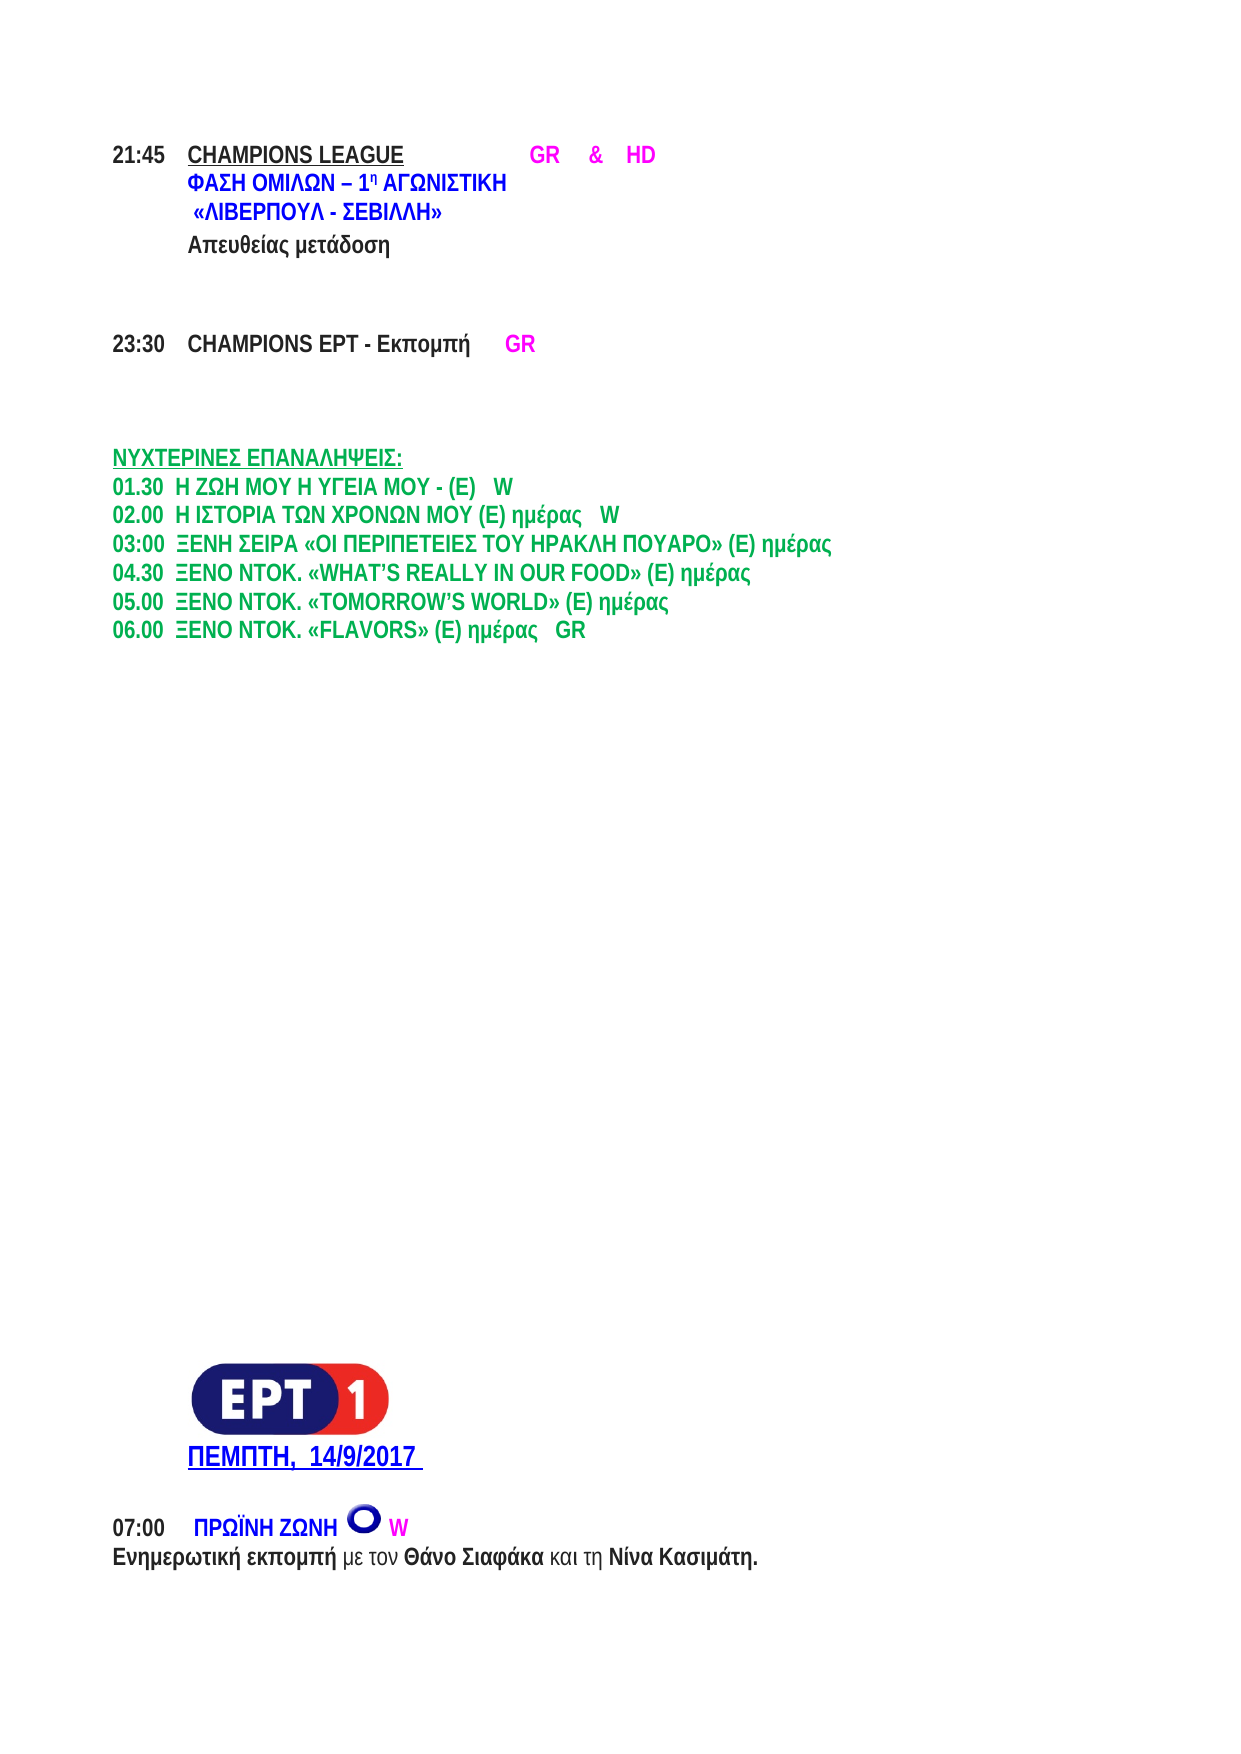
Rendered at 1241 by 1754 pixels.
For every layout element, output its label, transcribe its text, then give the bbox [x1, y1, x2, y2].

text 23:30 CHAMPIONS ΕΡΤ - Εκπομπή GR [112, 329, 1053, 357]
text 04.30 ΞΕΝΟ ΝΤΟΚ. «WHAT’S REALLY IN OUR FOOD» (Ε) ημέρας [112, 558, 1053, 586]
text 03:00 ΞΕΝΗ ΣΕΙΡΑ «ΟΙ ΠΕΡΙΠΕΤΕΙΕΣ ΤΟΥ ΗΡΑΚΛΗ ΠΟΥΑΡΟ» (Ε) ημέρας [112, 529, 1053, 558]
text ΦΑΣΗ ΟΜΙΛΩΝ – 1η ΑΓΩΝΙΣΤΙΚΗ [187, 168, 1053, 197]
text ΝΥΧΤΕΡΙΝΕΣ ΕΠΑΝΑΛΗΨΕΙΣ: [112, 443, 1053, 472]
text Ενημερωτική εκπομπή με τον Θάνο Σιαφάκα και τη Νίνα Κασιμάτη. [112, 1542, 1053, 1571]
text ΠΕΜΠΤΗ, 14/9/2017 [112, 1439, 1053, 1473]
picture [343, 1501, 384, 1537]
text 01.30 Η ΖΩΗ ΜΟΥ Η ΥΓΕΙΑ ΜΟΥ - (Ε) W [112, 472, 1053, 501]
text «ΛΙΒΕΡΠΟΥΛ - ΣΕΒΙΛΛΗ» [187, 197, 1053, 226]
text 02.00 Η ΙΣΤΟΡΙΑ ΤΩΝ ΧΡΟΝΩΝ ΜΟΥ (Ε) ημέρας W [112, 501, 1053, 529]
text 21:45 CHAMPIONS LEAGUE GR & HD [112, 140, 1053, 168]
picture [187, 1360, 393, 1440]
text 06.00 ΞΕΝΟ ΝΤΟΚ. «FLAVORS» (E) ημέρας GR [112, 615, 1053, 644]
text 05.00 ΞΕΝΟ ΝΤΟΚ. «TOMORROW’S WORLD» (E) ημέρας [112, 586, 1053, 615]
text Απευθείας μετάδοση [187, 230, 1053, 258]
text 07:00 ΠΡΩΪΝΗ ΖΩΝΗ W [112, 1501, 1053, 1542]
